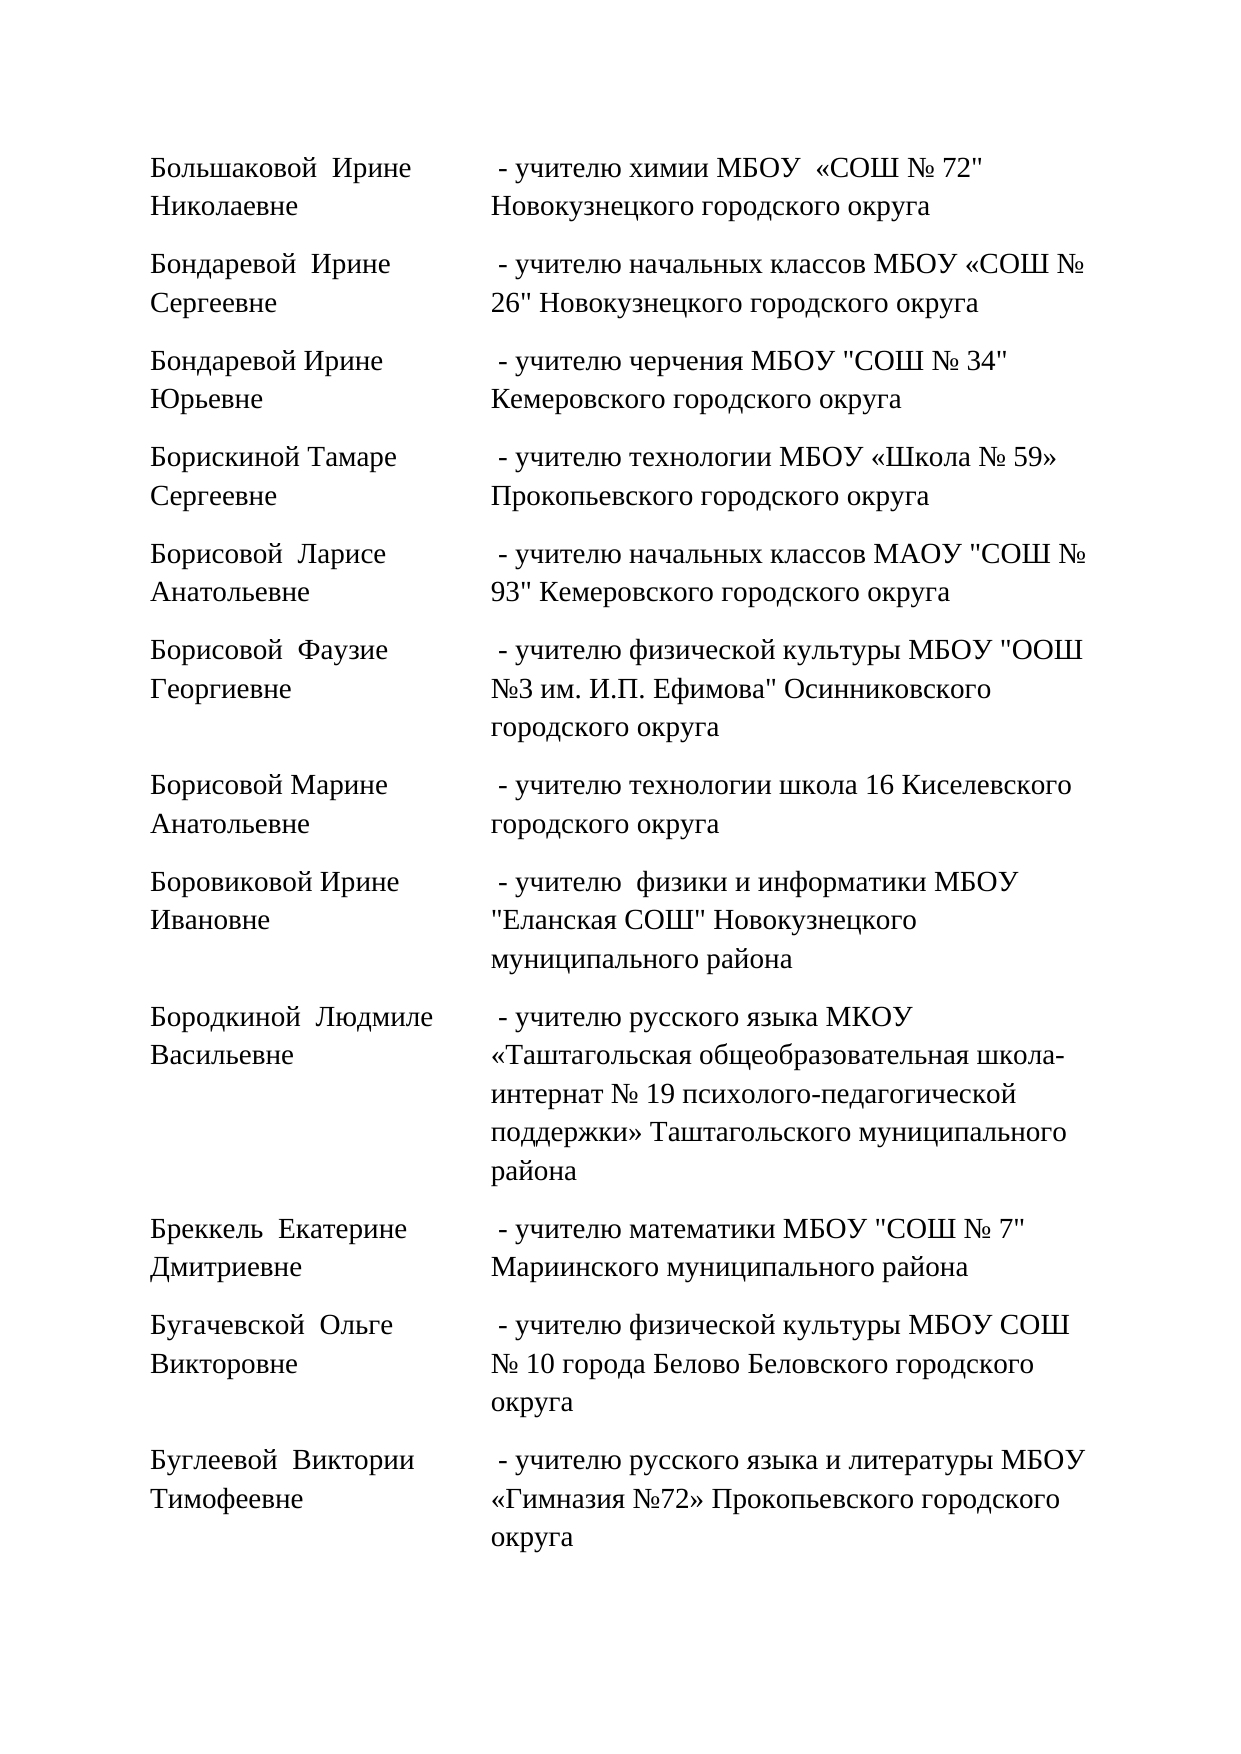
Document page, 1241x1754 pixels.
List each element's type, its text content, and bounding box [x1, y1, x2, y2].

table_cell Бородкиной Людмиле Васильевне [149, 999, 489, 1211]
table_cell - учителю физики и информатики МБОУ "Еланская СОШ" Новокузнецкого муниципального района [490, 864, 1091, 999]
table_cell - учителю математики МБОУ "СОШ № 7" Мариинского муниципального района [490, 1211, 1091, 1307]
table_cell Бондаревой Ирине Юрьевне [149, 343, 489, 439]
table_cell - учителю начальных классов МБОУ «СОШ № 26" Новокузнецкого городского округа [490, 246, 1091, 343]
table_cell Боровиковой Ирине Ивановне [149, 864, 489, 999]
table_cell - учителю черчения МБОУ "СОШ № 34" Кемеровского городского округа [490, 343, 1091, 439]
table_cell - учителю химии МБОУ «СОШ № 72" Новокузнецкого городского округа [490, 150, 1091, 246]
table_cell Борисовой Марине Анатольевне [149, 767, 489, 864]
table_cell Борисовой Фаузие Георгиевне [149, 632, 489, 767]
table_cell Бугачевской Ольге Викторовне [149, 1307, 489, 1442]
table_cell - учителю физической культуры МБОУ СОШ № 10 города Белово Беловского городского округа [490, 1307, 1091, 1442]
table_cell - учителю технологии школа 16 Киселевского городского округа [490, 767, 1091, 864]
table_cell Бреккель Екатерине Дмитриевне [149, 1211, 489, 1307]
table_cell - учителю русского языка МКОУ «Таштагольская общеобразовательная школа-интернат № 19 психолого-педагогической поддержки» Таштагольского муниципального района [490, 999, 1091, 1211]
table_cell Буглеевой Виктории Тимофеевне [149, 1442, 489, 1577]
table_cell Большаковой Ирине Николаевне [149, 150, 489, 246]
table_cell - учителю русского языка и литературы МБОУ «Гимназия №72» Прокопьевского городского округа [490, 1442, 1091, 1577]
table_cell - учителю начальных классов МАОУ "СОШ № 93" Кемеровского городского округа [490, 536, 1091, 632]
table_cell Борисовой Ларисе Анатольевне [149, 536, 489, 632]
table_cell Борискиной Тамаре Сергеевне [149, 439, 489, 536]
table_cell Бондаревой Ирине Сергеевне [149, 246, 489, 343]
table_cell - учителю физической культуры МБОУ "ООШ №3 им. И.П. Ефимова" Осинниковского городского округа [490, 632, 1091, 767]
table_cell - учителю технологии МБОУ «Школа № 59» Прокопьевского городского округа [490, 439, 1091, 536]
